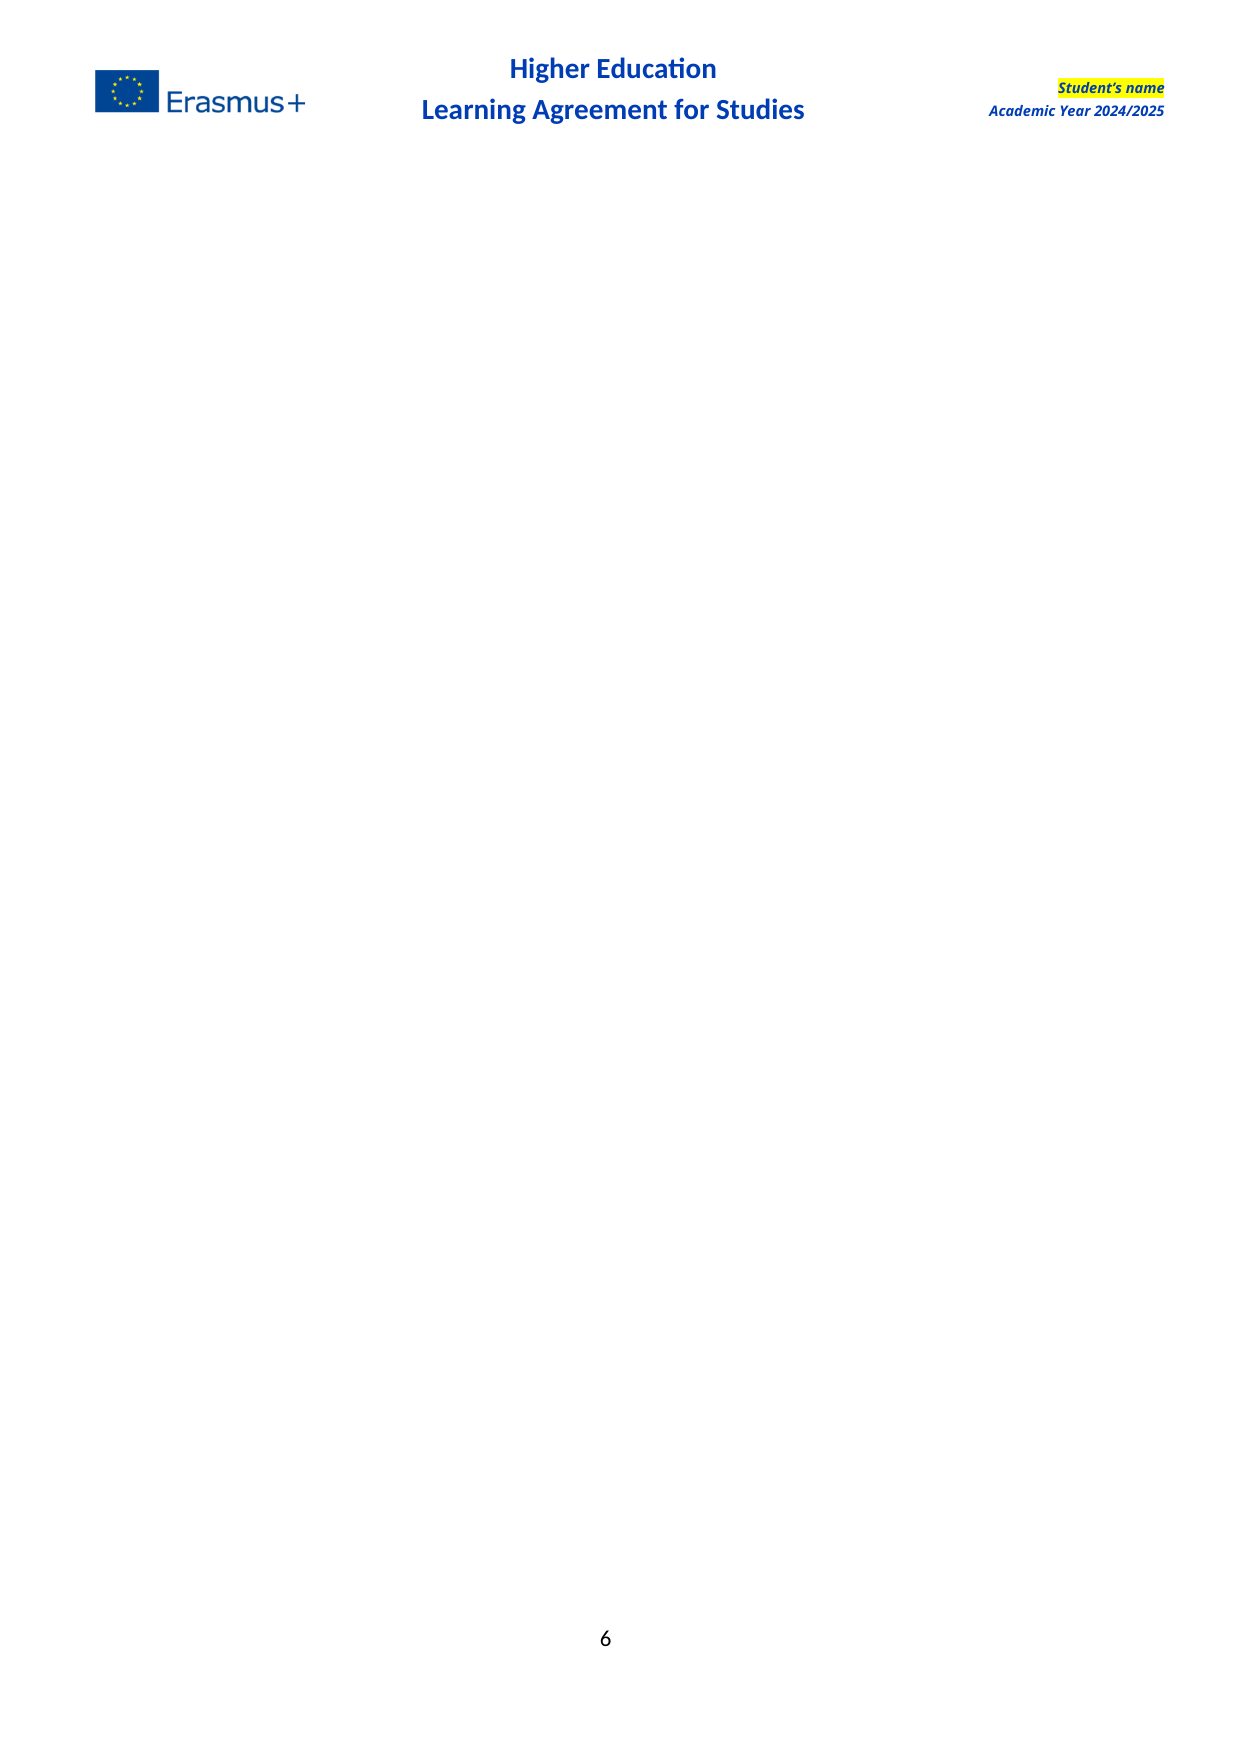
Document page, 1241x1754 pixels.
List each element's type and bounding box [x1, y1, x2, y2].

picture [95, 70, 306, 113]
